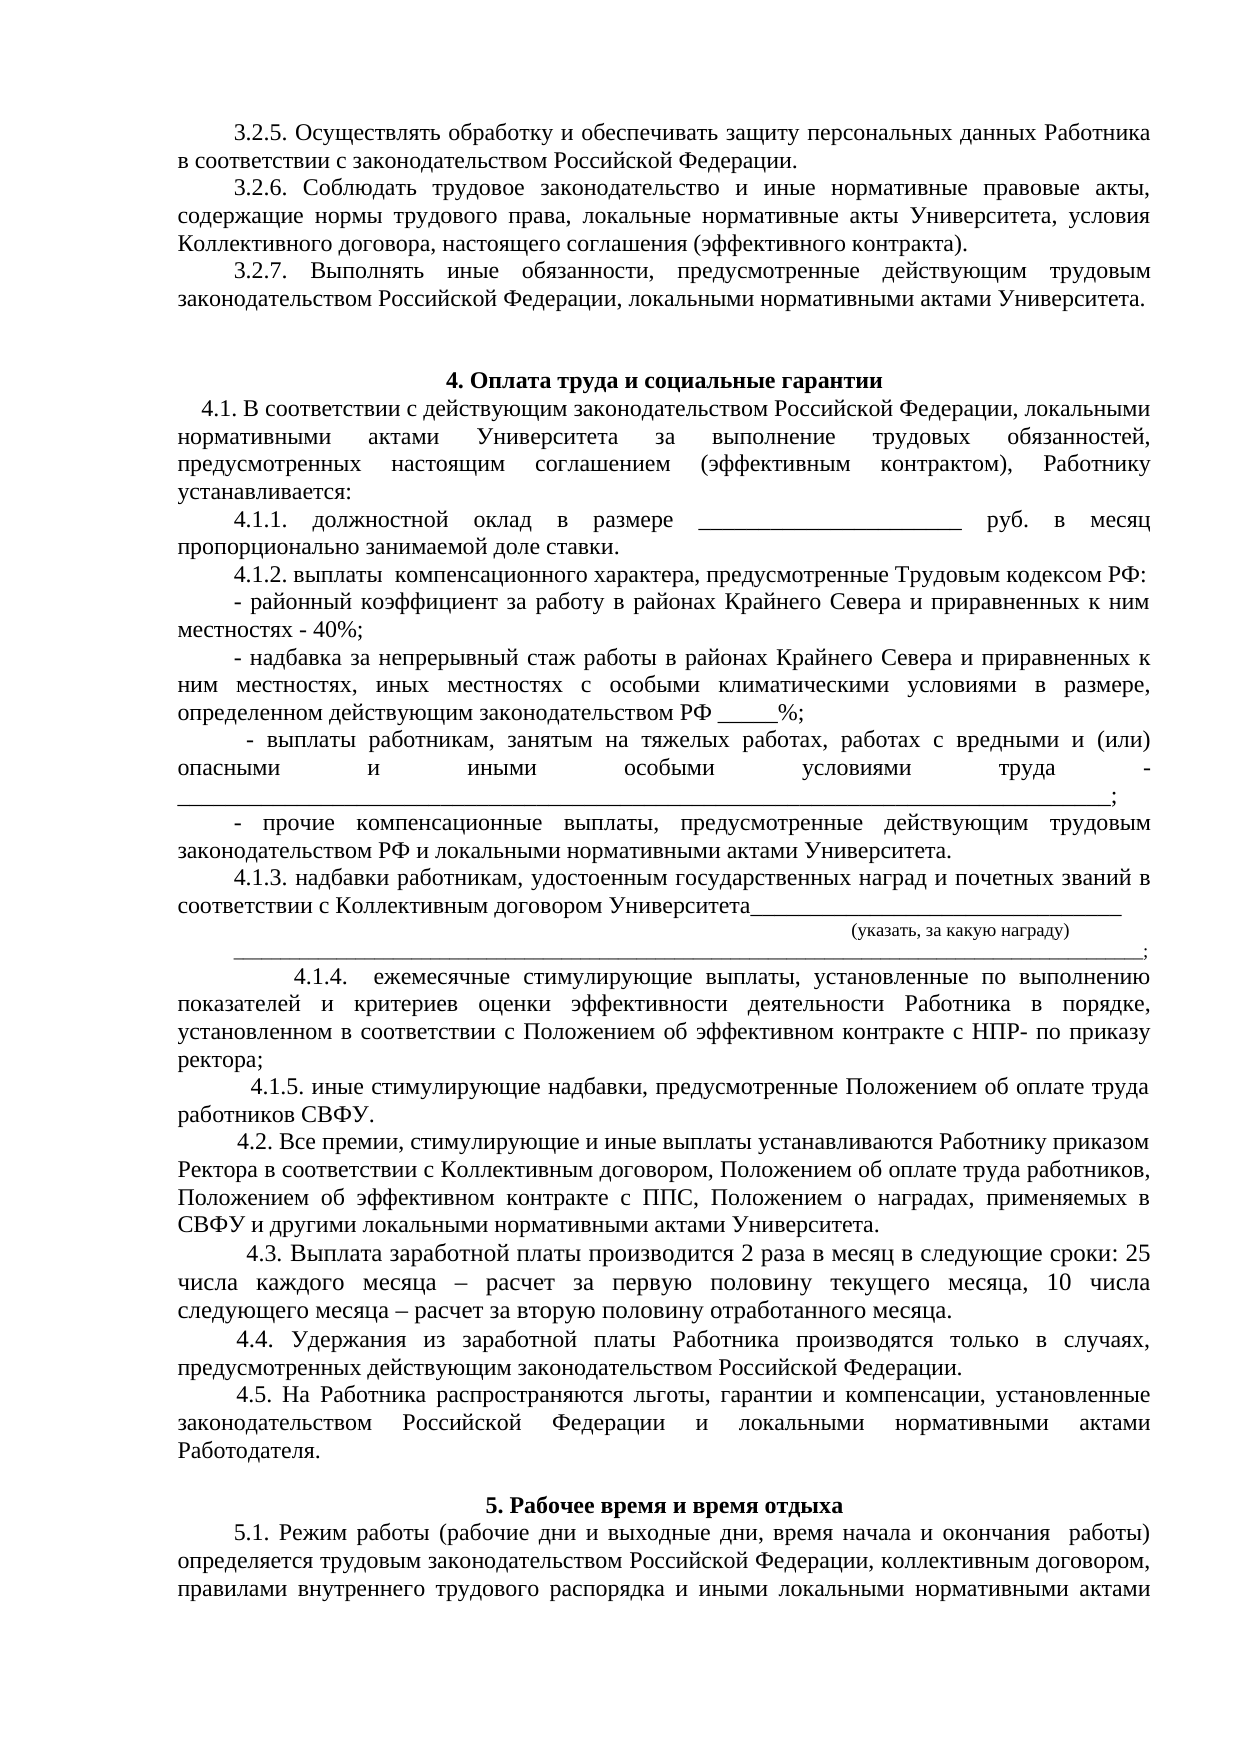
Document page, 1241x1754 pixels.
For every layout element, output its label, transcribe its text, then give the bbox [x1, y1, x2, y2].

text 5. Рабочее время и время отдыха [177, 1491, 1152, 1518]
text - районный коэффициент за работу в районах Крайнего Севера и приравненных к ним местностях - 40%; [177, 587, 1152, 643]
text 3.2.5. Осуществлять обработку и обеспечивать защиту персональных данных Работника в соответствии с законодательством Российской Федерации. [177, 118, 1152, 173]
text 4. Оплата труда и социальные гарантии [177, 367, 1152, 394]
text 4.1.4. ежемесячные стимулирующие выплаты, установленные по выполнению показателей и критериев оценки эффективности деятельности Работника в порядке, установленном в соответствии с Положением об эффективном контракте с НПР- по приказу ректора; [177, 962, 1152, 1072]
text 3.2.6. Соблюдать трудовое законодательство и иные нормативные правовые акты, содержащие нормы трудового права, локальные нормативные акты Университета, условия Коллективного договора, настоящего соглашения (эффективного контракта). [177, 173, 1152, 256]
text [177, 1518, 1152, 1601]
text (указать, за какую награду) [177, 919, 1152, 940]
text _________________________________________________________________________________________________; [177, 940, 1152, 962]
text 4.3. Выплата заработной платы производится 2 раза в месяц в следующие сроки: 25 числа каждого месяца – расчет за первую половину текущего месяца, 10 числа следующего месяца – расчет за вторую половину отработанного месяца. [177, 1238, 1152, 1324]
text 4.1.2. выплаты компенсационного характера, предусмотренные Трудовым кодексом РФ: [177, 560, 1152, 587]
text 4.1.3. надбавки работникам, удостоенным государственных наград и почетных званий в соответствии с Коллективным договором Университета_______________________________ [177, 863, 1152, 919]
text 4.5. На Работника распространяются льготы, гарантии и компенсации, установленные законодательством Российской Федерации и локальными нормативными актами Работодателя. [177, 1380, 1152, 1463]
text 4.1.1. должностной оклад в размере ______________________ руб. в месяц пропорционально занимаемой доле ставки. [177, 504, 1152, 560]
text 4.4. Удержания из заработной платы Работника производятся только в случаях, предусмотренных действующим законодательством Российской Федерации. [177, 1324, 1152, 1380]
text - надбавка за непрерывный стаж работы в районах Крайнего Севера и приравненных к ним местностях, иных местностях с особыми климатическими условиями в размере, определенном действующим законодательством РФ _____%; [177, 643, 1152, 725]
text 4.1.5. иные стимулирующие надбавки, предусмотренные Положением об оплате труда работников СВФУ. [177, 1072, 1152, 1127]
text - выплаты работникам, занятым на тяжелых работах, работах с вредными и (или) опасными и иными особыми условиями труда - ______________________________________________________________________________; [177, 725, 1152, 808]
text 4.2. Все премии, стимулирующие и иные выплаты устанавливаются Работнику приказом Ректора в соответствии с Коллективным договором, Положением об оплате труда работников, Положением об эффективном контракте с ППС, Положением о наградах, применяемых в СВФУ и другими локальными нормативными актами Университета. [177, 1127, 1152, 1238]
text - прочие компенсационные выплаты, предусмотренные действующим трудовым законодательством РФ и локальными нормативными актами Университета. [177, 808, 1152, 863]
text 3.2.7. Выполнять иные обязанности, предусмотренные действующим трудовым законодательством Российской Федерации, локальными нормативными актами Университета. [177, 256, 1152, 311]
text 4.1. В соответствии с действующим законодательством Российской Федерации, локальными нормативными актами Университета за выполнение трудовых обязанностей, предусмотренных настоящим соглашением (эффективным контрактом), Работнику устанавливается: [177, 394, 1152, 504]
